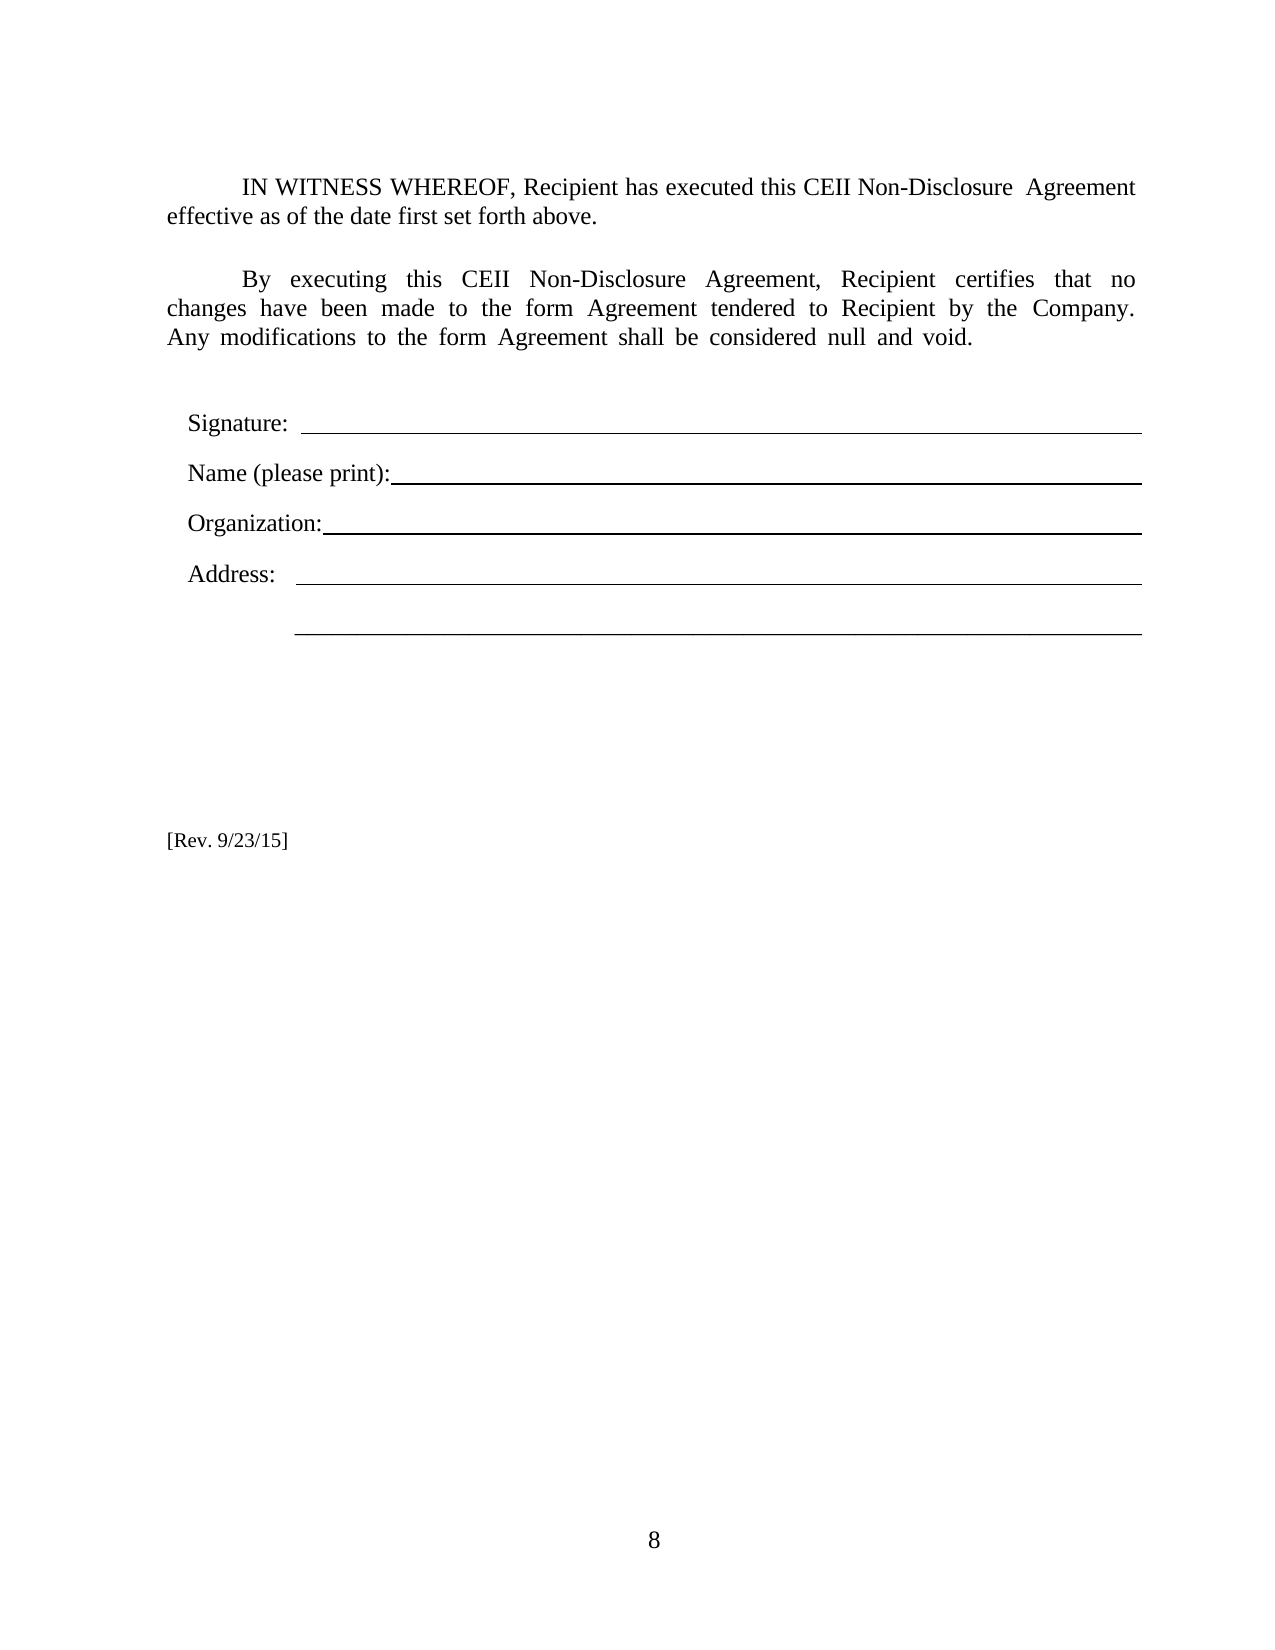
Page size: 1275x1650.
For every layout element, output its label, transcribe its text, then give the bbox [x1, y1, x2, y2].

text By executing this CEII Non-Disclosure Agreement, Recipient certifies that no changes have been made to the form Agreement tendered to Recipient by the Company. Any modifications to the form Agreement shall be considered null and void. [167, 264, 1136, 350]
text IN WITNESS WHEREOF, Recipient has executed this CEII Non-Disclosure Agreement effective as of the date first set forth above. [167, 172, 1136, 230]
text [Rev. 9/23/15] [167, 828, 1219, 852]
text Organization: [187, 508, 1219, 537]
text Signature: [187, 408, 1219, 437]
text Address: [187, 559, 1219, 588]
text Name (please print): [187, 458, 1219, 487]
